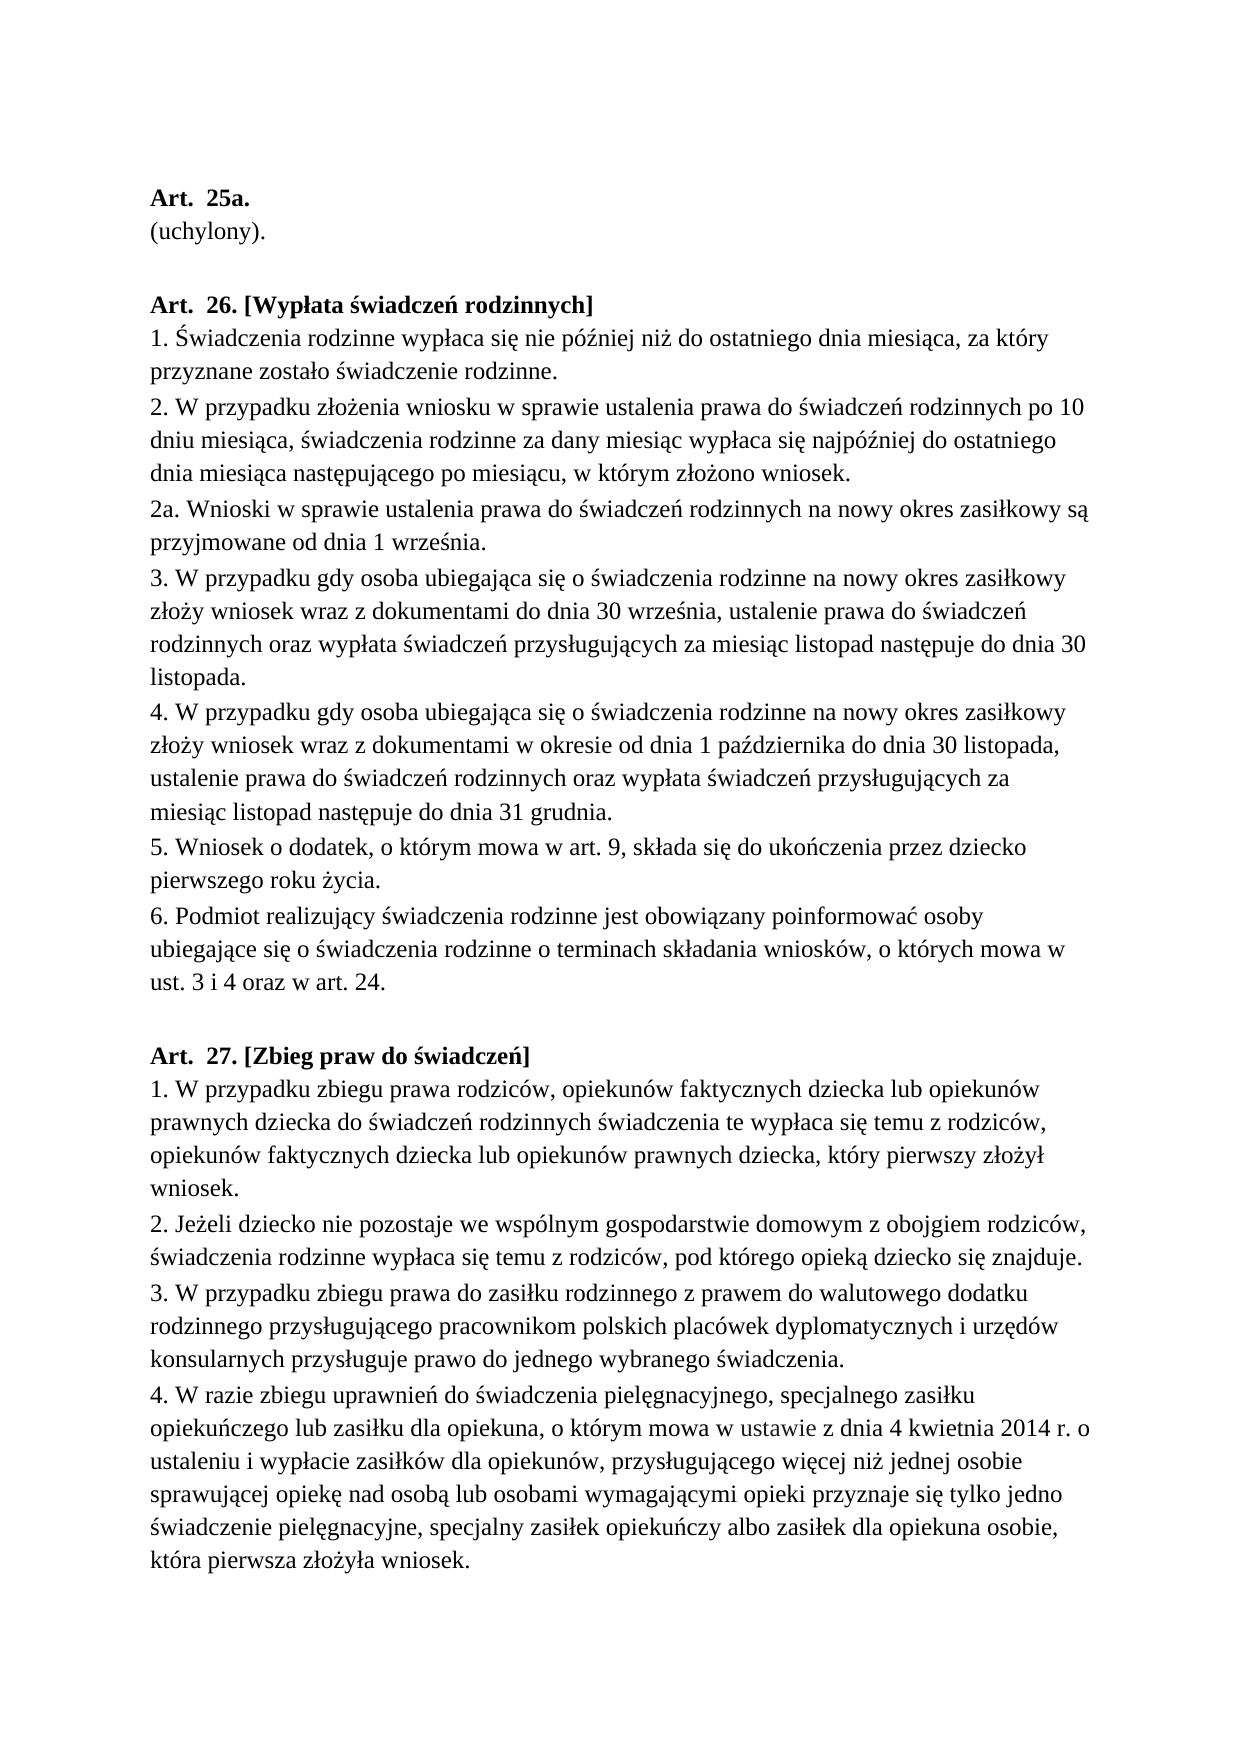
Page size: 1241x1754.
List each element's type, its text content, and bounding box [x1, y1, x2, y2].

text 6. Podmiot realizujący świadczenia rodzinne jest obowiązany poinformować osoby ubiegające się o świadczenia rodzinne o terminach składania wniosków, o których mowa w ust. 3 i 4 oraz w art. 24. [150, 901, 1090, 996]
text (uchylony). [150, 216, 1090, 245]
text 5. Wniosek o dodatek, o którym mowa w art. 9, składa się do ukończenia przez dziecko pierwszego roku życia. [150, 832, 1090, 894]
text 2a. Wnioski w sprawie ustalenia prawa do świadczeń rodzinnych na nowy okres zasiłkowy są przyjmowane od dnia 1 września. [150, 494, 1090, 556]
text Art. 27. [Zbieg praw do świadczeń] [150, 1041, 1090, 1070]
text 4. W razie zbiegu uprawnień do świadczenia pielęgnacyjnego, specjalnego zasiłku opiekuńczego lub zasiłku dla opiekuna, o którym mowa w ustawie z dnia 4 kwietnia 2014 r. o ustaleniu i wypłacie zasiłków dla opiekunów, przysługującego więcej niż jednej osobie sprawującej opiekę nad osobą lub osobami wymagającymi opieki przyznaje się tylko jedno świadczenie pielęgnacyjne, specjalny zasiłek opiekuńczy albo zasiłek dla opiekuna osobie, która pierwsza złożyła wniosek. [150, 1380, 1090, 1574]
text 1. W przypadku zbiegu prawa rodziców, opiekunów faktycznych dziecka lub opiekunów prawnych dziecka do świadczeń rodzinnych świadczenia te wypłaca się temu z rodziców, opiekunów faktycznych dziecka lub opiekunów prawnych dziecka, który pierwszy złożył wniosek. [150, 1074, 1090, 1202]
text Art. 25a. [150, 183, 1090, 212]
text Art. 26. [Wypłata świadczeń rodzinnych] [150, 290, 1090, 319]
text 3. W przypadku gdy osoba ubiegająca się o świadczenia rodzinne na nowy okres zasiłkowy złoży wniosek wraz z dokumentami do dnia 30 września, ustalenie prawa do świadczeń rodzinnych oraz wypłata świadczeń przysługujących za miesiąc listopad następuje do dnia 30 listopada. [150, 563, 1090, 691]
text 4. W przypadku gdy osoba ubiegająca się o świadczenia rodzinne na nowy okres zasiłkowy złoży wniosek wraz z dokumentami w okresie od dnia 1 października do dnia 30 listopada, ustalenie prawa do świadczeń rodzinnych oraz wypłata świadczeń przysługujących za miesiąc listopad następuje do dnia 31 grudnia. [150, 697, 1090, 825]
text 1. Świadczenia rodzinne wypłaca się nie później niż do ostatniego dnia miesiąca, za który przyznane zostało świadczenie rodzinne. [150, 323, 1090, 385]
text 3. W przypadku zbiegu prawa do zasiłku rodzinnego z prawem do walutowego dodatku rodzinnego przysługującego pracownikom polskich placówek dyplomatycznych i urzędów konsularnych przysługuje prawo do jednego wybranego świadczenia. [150, 1278, 1090, 1373]
text 2. Jeżeli dziecko nie pozostaje we wspólnym gospodarstwie domowym z obojgiem rodziców, świadczenia rodzinne wypłaca się temu z rodziców, pod którego opieką dziecko się znajduje. [150, 1209, 1090, 1271]
text 2. W przypadku złożenia wniosku w sprawie ustalenia prawa do świadczeń rodzinnych po 10 dniu miesiąca, świadczenia rodzinne za dany miesiąc wypłaca się najpóźniej do ostatniego dnia miesiąca następującego po miesiącu, w którym złożono wniosek. [150, 392, 1090, 487]
